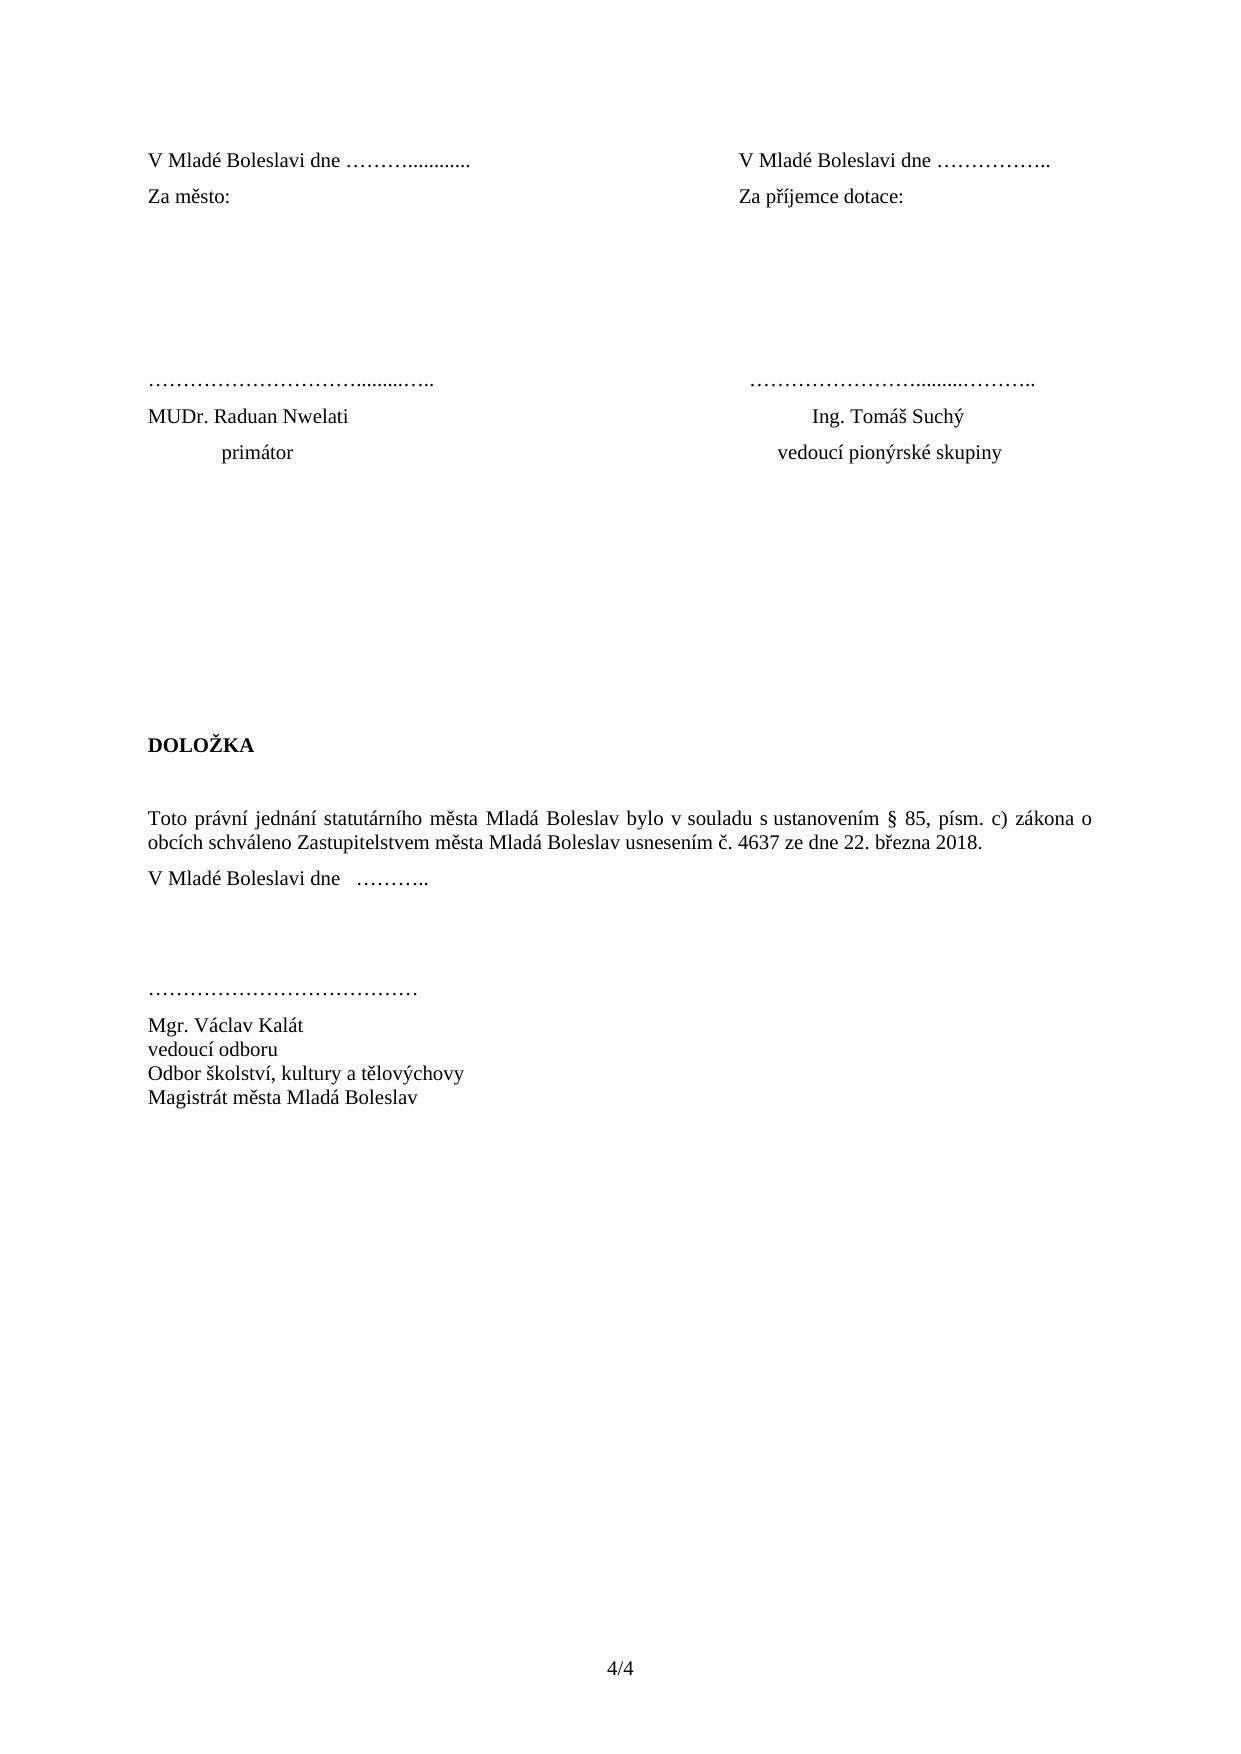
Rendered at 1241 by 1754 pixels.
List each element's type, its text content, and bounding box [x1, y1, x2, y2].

text ………………………………… [148, 976, 1093, 1000]
text Mgr. Václav Kalát [148, 1013, 1093, 1037]
text V Mladé Boleslavi dne ……….. [148, 866, 1093, 890]
text Magistrát města Mladá Boleslav [148, 1085, 1093, 1109]
text Toto právní jednání statutárního města Mladá Boleslav bylo v souladu s ustanovením § 85, písm. c) zákona o obcích schváleno Zastupitelstvem města Mladá Boleslav usnesením č. 4637 ze dne 22. března 2018. [148, 806, 1093, 854]
text V Mladé Boleslavi dne ………............ V Mladé Boleslavi dne …………….. [148, 148, 1093, 172]
text ………………………….........….. …………………….........……….. [148, 367, 1093, 391]
text MUDr. Raduan Nwelati Ing. Tomáš Suchý [148, 403, 1093, 428]
text vedoucí odboru [148, 1037, 1093, 1061]
text Za město: Za příjemce dotace: [148, 184, 1093, 208]
text DOLOŽKA [148, 733, 1093, 757]
text primátor vedoucí pionýrské skupiny [148, 440, 1093, 464]
text Odbor školství, kultury a tělovýchovy [148, 1061, 1093, 1085]
